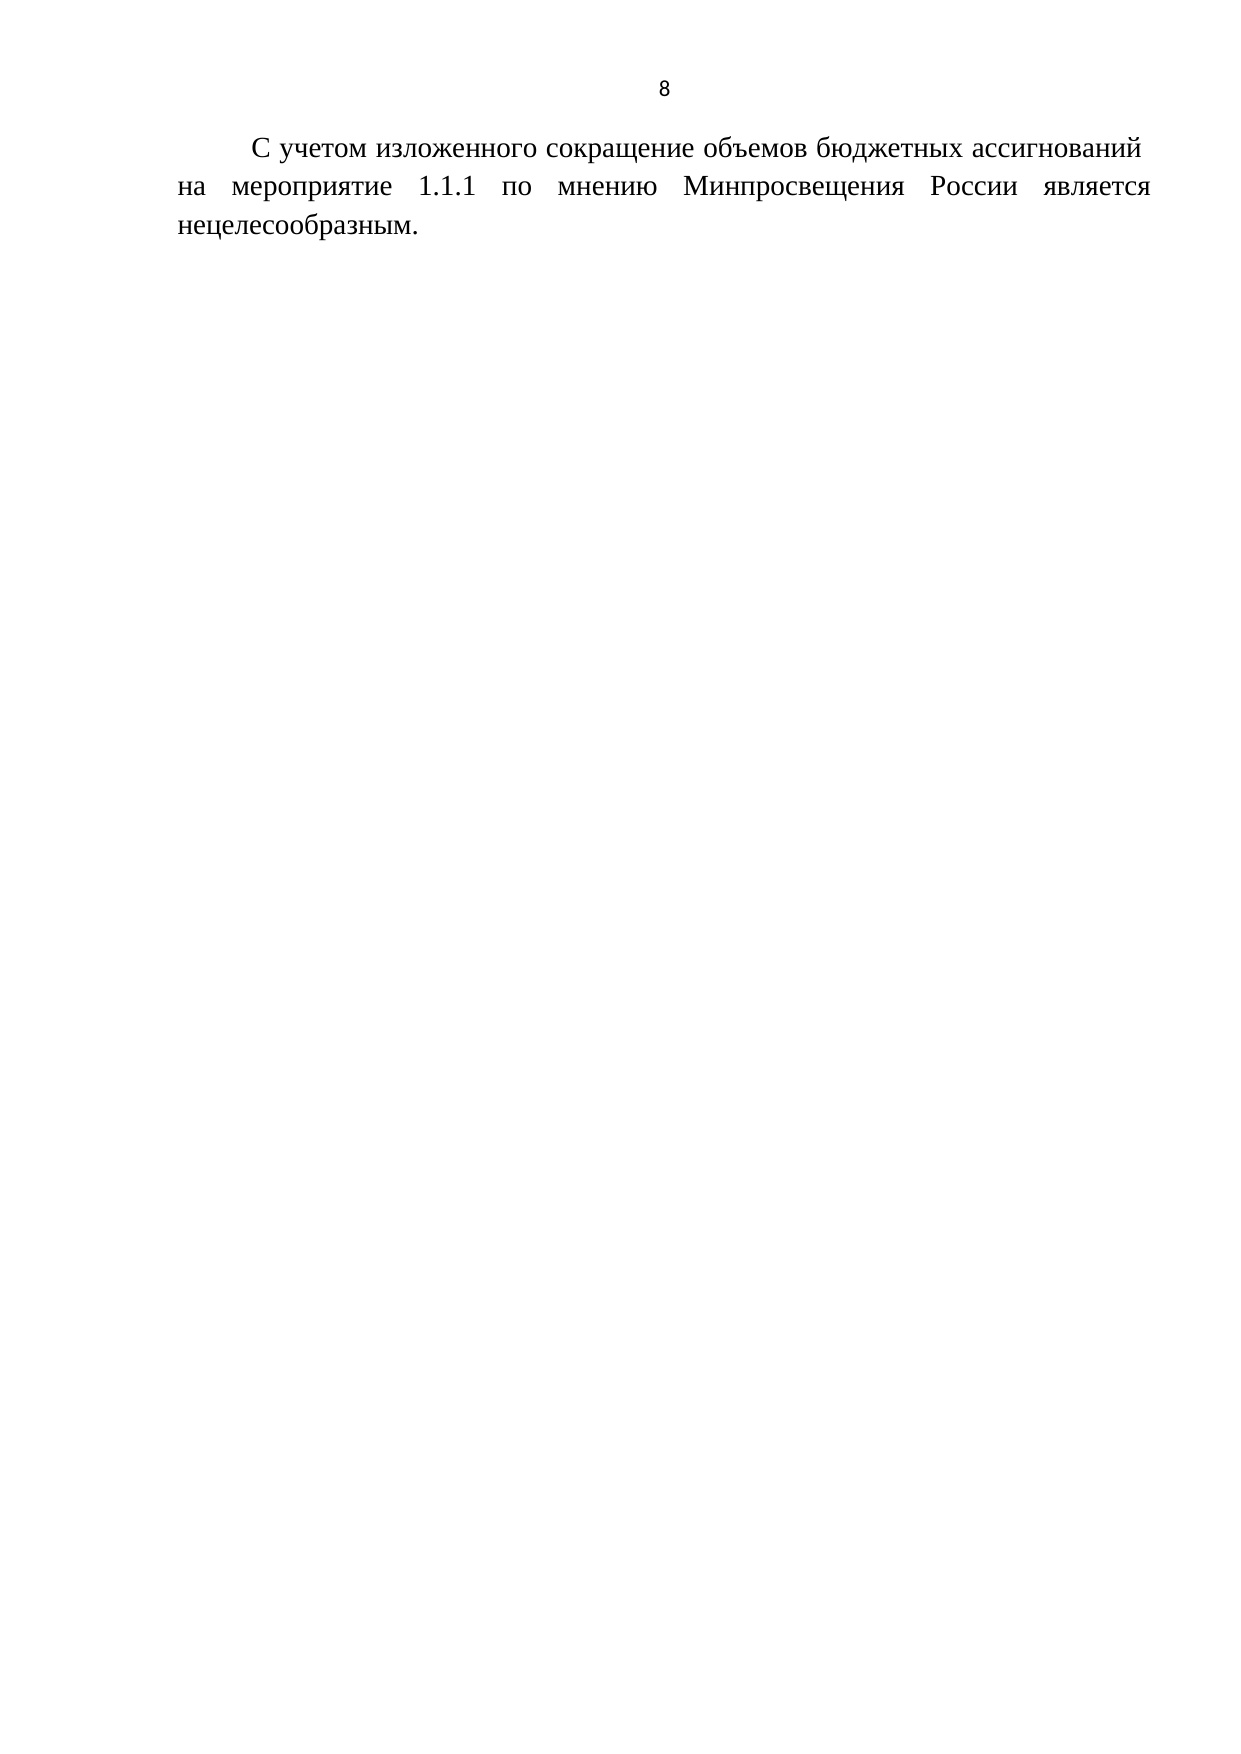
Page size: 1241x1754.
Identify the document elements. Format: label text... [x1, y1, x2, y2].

text С учетом изложенного сокращение объемов бюджетных ассигнований на мероприятие 1.1.1 по мнению Минпросвещения России является нецелесообразным. [177, 130, 1152, 240]
